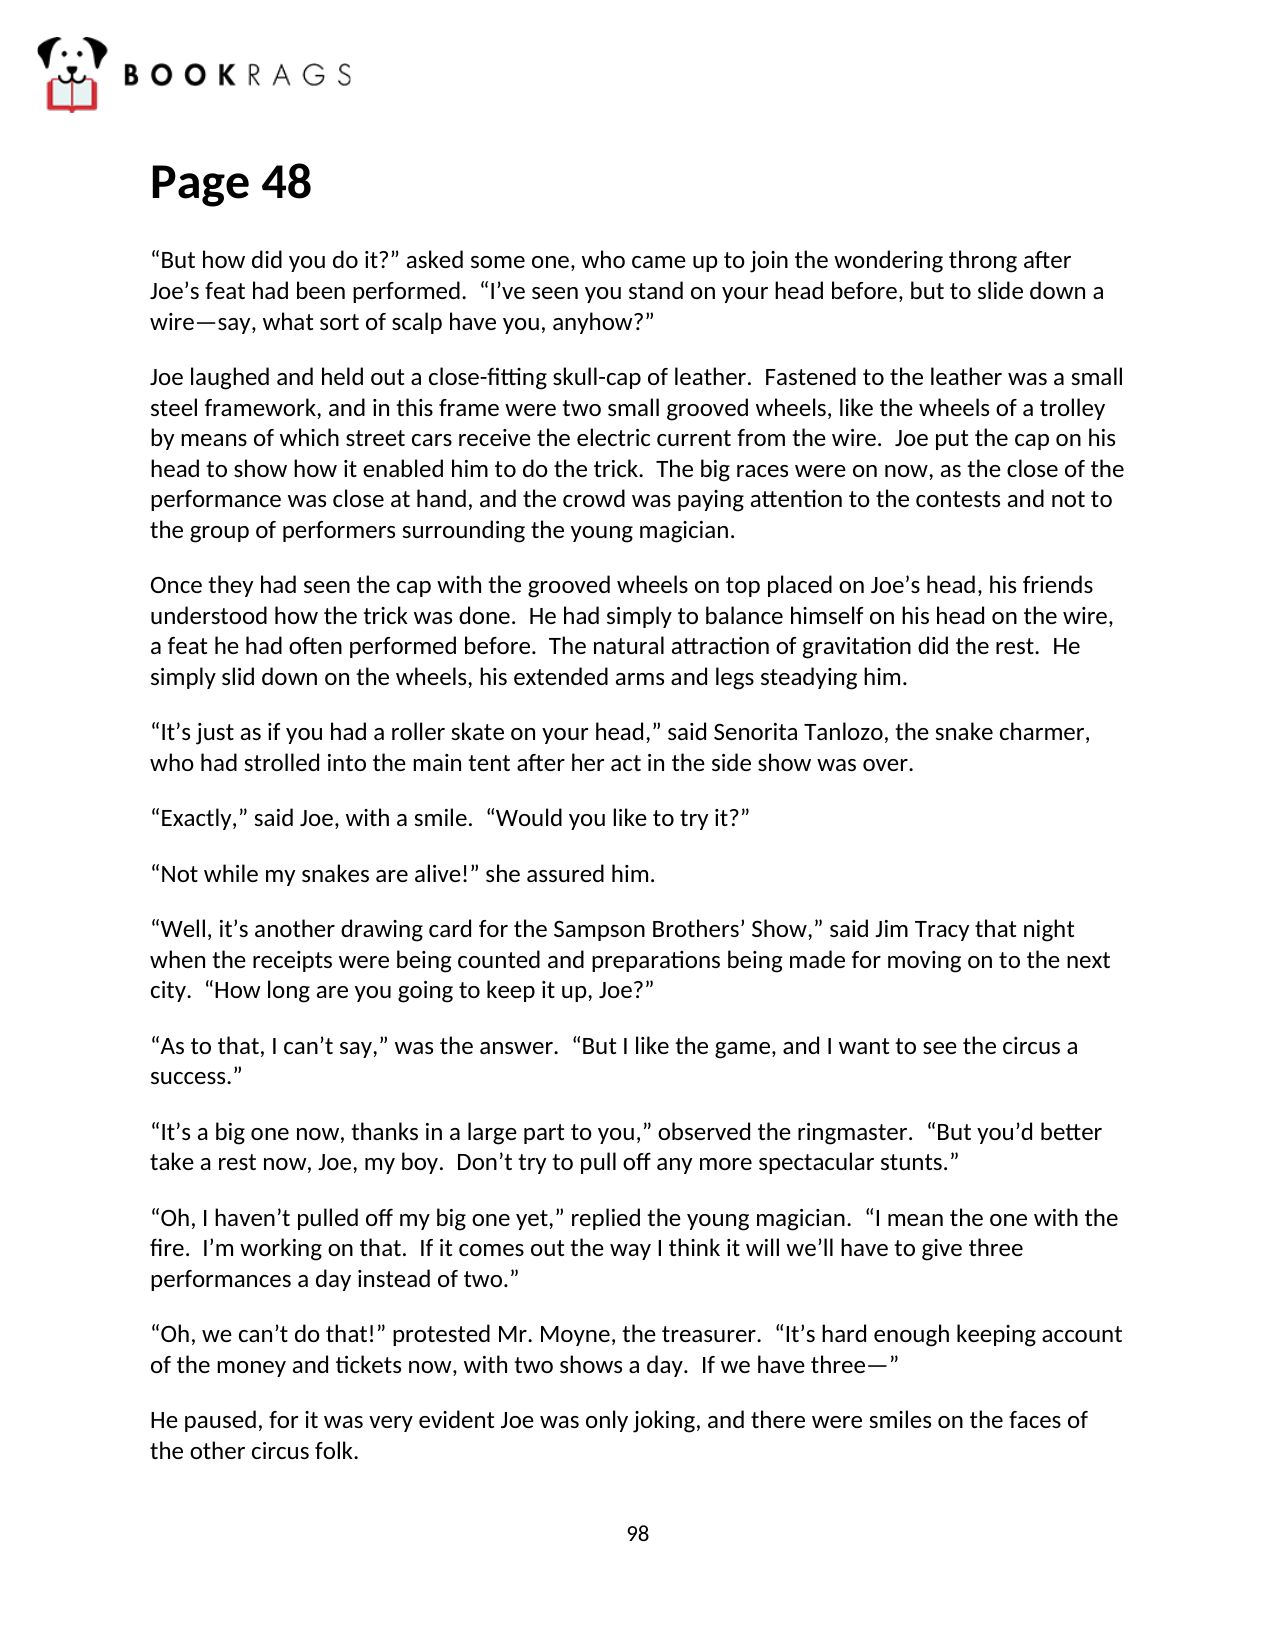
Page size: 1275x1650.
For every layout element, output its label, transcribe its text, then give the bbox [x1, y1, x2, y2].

text Joe laughed and held out a close-fitting skull-cap of leather. Fastened to the leather was a small steel framework, and in this frame were two small grooved wheels, like the wheels of a trolley by means of which street cars receive the electric current from the wire. Joe put the cap on his head to show how it enabled him to do the trick. The big races were on now, as the close of the performance was close at hand, and the crowd was paying attention to the contests and not to the group of performers surrounding the young magician. [150, 361, 1125, 544]
text “Oh, I haven’t pulled off my big one yet,” replied the young magician. “I mean the one with the fire. I’m working on that. If it comes out the way I think it will we’ll have to give three performances a day instead of two.” [150, 1202, 1125, 1294]
text “Exactly,” said Joe, with a smile. “Would you like to try it?” [150, 802, 1125, 833]
text “As to that, I can’t say,” was the answer. “But I like the game, and I want to see the circus a success.” [150, 1030, 1125, 1091]
text “Oh, we can’t do that!” protested Mr. Moyne, the treasurer. “It’s hard enough keeping account of the money and tickets now, with two shows a day. If we have three—­” [150, 1319, 1125, 1380]
text “Well, it’s another drawing card for the Sampson Brothers’ Show,” said Jim Tracy that night when the receipts were being counted and preparations being made for moving on to the next city. “How long are you going to keep it up, Joe?” [150, 913, 1125, 1005]
text He paused, for it was very evident Joe was only joking, and there were smiles on the faces of the other circus folk. [150, 1405, 1125, 1466]
text “But how did you do it?” asked some one, who came up to join the wondering throng after Joe’s feat had been performed. “I’ve seen you stand on your head before, but to slide down a wire—­say, what sort of scalp have you, anyhow?” [150, 244, 1125, 336]
text “It’s just as if you had a roller skate on your head,” said Senorita Tanlozo, the snake charmer, who had strolled into the main tent after her act in the side show was over. [150, 716, 1125, 777]
text “It’s a big one now, thanks in a large part to you,” observed the ringmaster. “But you’d better take a rest now, Joe, my boy. Don’t try to pull off any more spectacular stunts.” [150, 1116, 1125, 1177]
text “Not while my snakes are alive!” she assured him. [150, 858, 1125, 888]
picture [37, 37, 351, 113]
text Once they had seen the cap with the grooved wheels on top placed on Joe’s head, his friends understood how the trick was done. He had simply to balance himself on his head on the wire, a feat he had often performed before. The natural attraction of gravitation did the rest. He simply slid down on the wheels, his extended arms and legs steadying him. [150, 569, 1125, 691]
text Page 48 [150, 150, 1125, 211]
